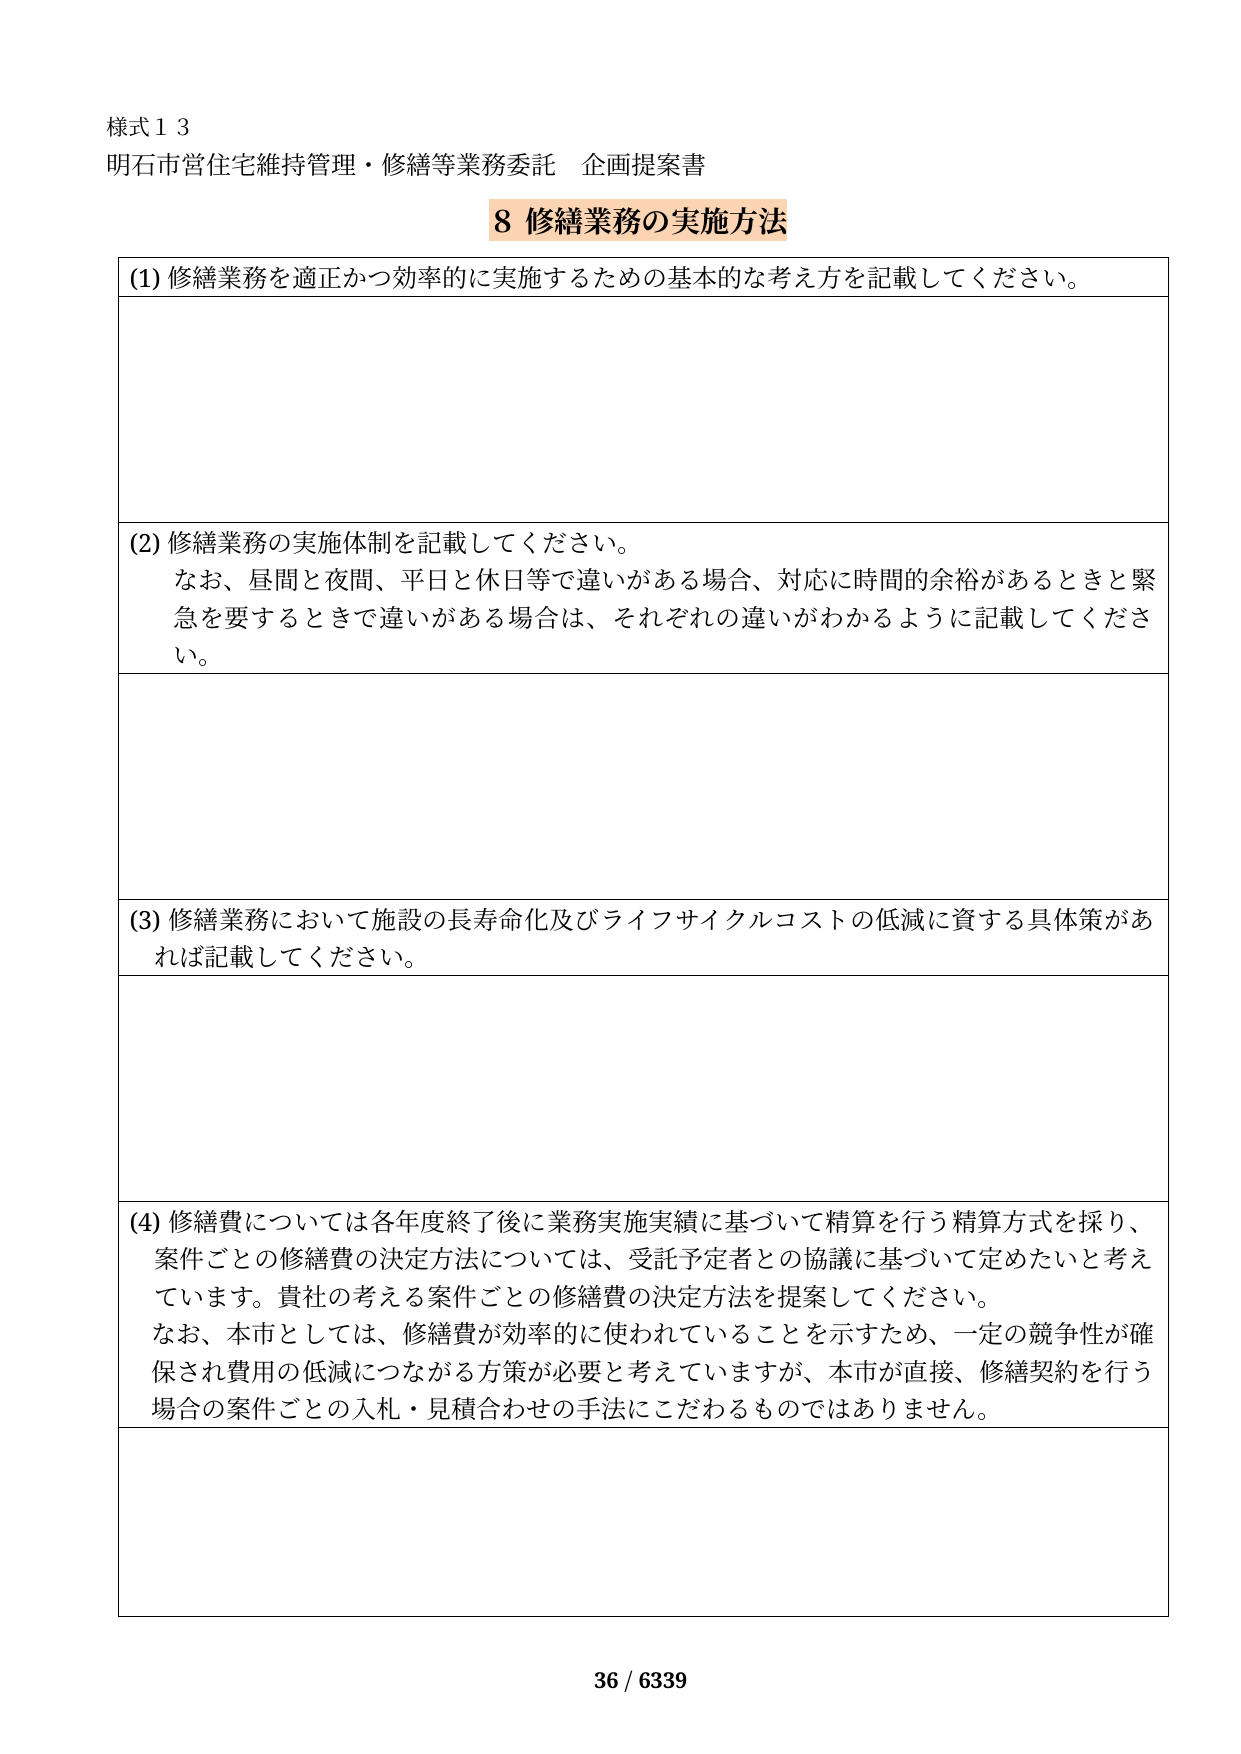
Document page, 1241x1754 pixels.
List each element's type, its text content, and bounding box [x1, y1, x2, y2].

table_cell [119, 297, 1168, 522]
table_cell [119, 674, 1168, 899]
text 様式１３ [106, 107, 1169, 145]
table_header (1) 修繕業務を適正かつ効率的に実施するための基本的な考え方を記載してください。 [119, 258, 1168, 296]
text 明石市営住宅維持管理・修繕等業務委託 企画提案書 [106, 145, 1169, 182]
table_cell (2) 修繕業務の実施体制を記載してください。 なお、昼間と夜間、平日と休日等で違いがある場合、対応に時間的余裕があるときと緊急を要するときで違いがある場合は、それぞれの違いがわかるように記載してください。 [119, 523, 1168, 673]
text ８ 修繕業務の実施方法 [106, 182, 1169, 257]
table_cell [119, 1428, 1168, 1616]
table_cell (4) 修繕費については各年度終了後に業務実施実績に基づいて精算を行う精算方式を採り、案件ごとの修繕費の決定方法については、受託予定者との協議に基づいて定めたいと考えています。貴社の考える案件ごとの修繕費の決定方法を提案してください。 なお、本市としては、修繕費が効率的に使われていることを示すため、一定の競争性が確保され費用の低減につながる方策が必要と考えていますが、本市が直接、修繕契約を行う場合の案件ごとの入札・見積合わせの手法にこだわるものではありません。 [119, 1202, 1168, 1427]
table_cell (3) 修繕業務において施設の長寿命化及びライフサイクルコストの低減に資する具体策があれば記載してください。 [119, 900, 1168, 975]
table_cell [119, 976, 1168, 1201]
